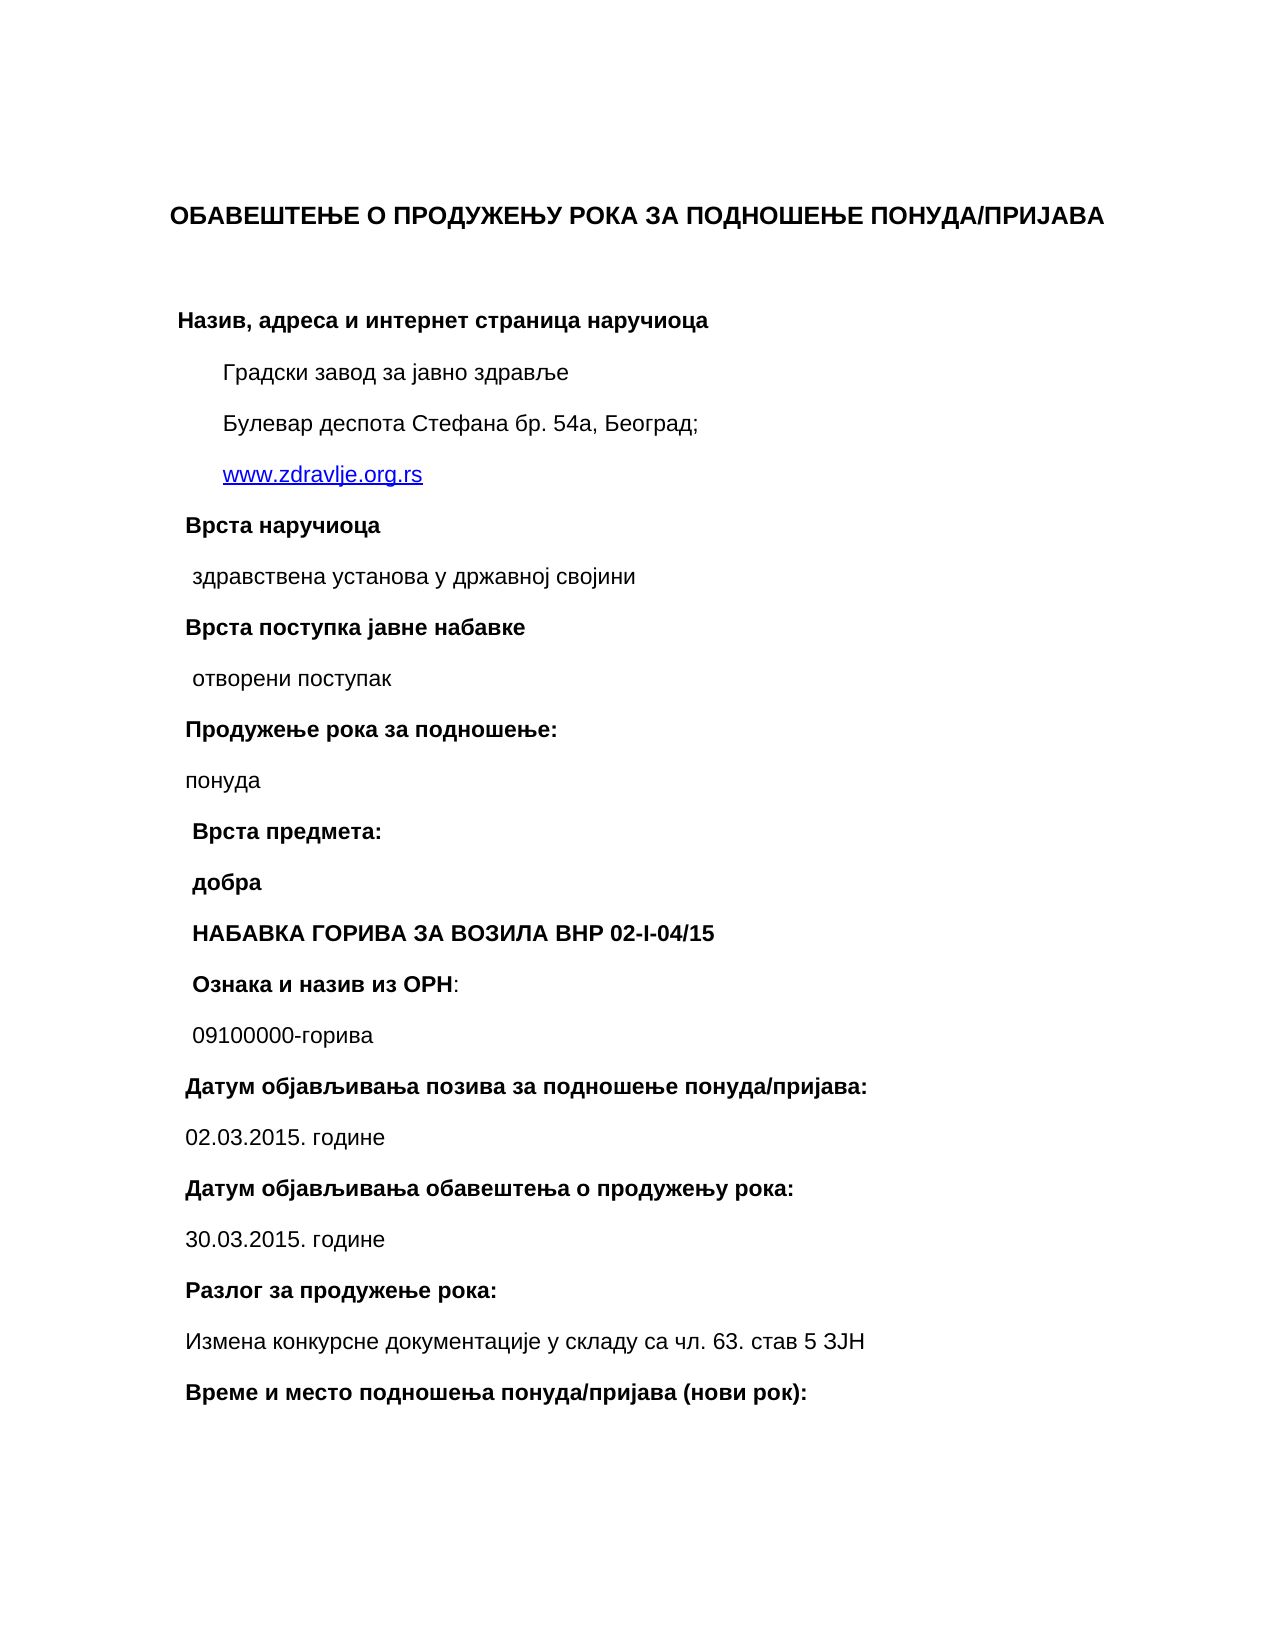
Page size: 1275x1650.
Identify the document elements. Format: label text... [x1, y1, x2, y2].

text отворени поступак [192, 665, 1165, 691]
text ОБАВЕШТЕЊЕ О ПРОДУЖЕЊУ РОКА ЗА ПОДНОШЕЊЕ ПОНУДА/ПРИЈАВА [148, 201, 1127, 229]
text Продужење рока за подношење: [185, 716, 1127, 742]
text Разлог за продужење рока: [185, 1277, 1127, 1304]
text Врста поступка јавне набавке [185, 614, 1127, 640]
text Врста наручиоца [185, 512, 1127, 538]
text Ознака и назив из ОРН: [148, 971, 1165, 997]
text добра [192, 869, 1165, 895]
text www.zdravlje.org.rs [223, 461, 1165, 487]
text Датум објављивања позива за подношење понуда/пријава: [185, 1073, 1127, 1099]
text НАБАВКА ГОРИВА ЗА ВОЗИЛА ВНР 02-I-04/15 [192, 920, 1165, 946]
text 30.03.2015. године [185, 1226, 1127, 1253]
text 02.03.2015. године [185, 1124, 1127, 1151]
text Измена конкурсне документације у складу са чл. 63. став 5 ЗЈН [185, 1328, 1127, 1355]
text Градски завод за јавно здравље [223, 358, 1165, 385]
text Датум објављивања обавештења о продужењу рока: [185, 1175, 1127, 1202]
text здравствена установа у државној својини [192, 563, 1165, 589]
text понуда [185, 767, 1127, 793]
text Време и место подношења понуда/пријава (нови рок): [185, 1379, 1127, 1406]
text Назив, адреса и интернет страница наручиоца [177, 307, 1127, 334]
text 09100000-горива [192, 1022, 1127, 1048]
text Врста предмета: [192, 818, 1165, 844]
text Булевар деспота Стефана бр. 54а, Београд; [223, 409, 1165, 436]
